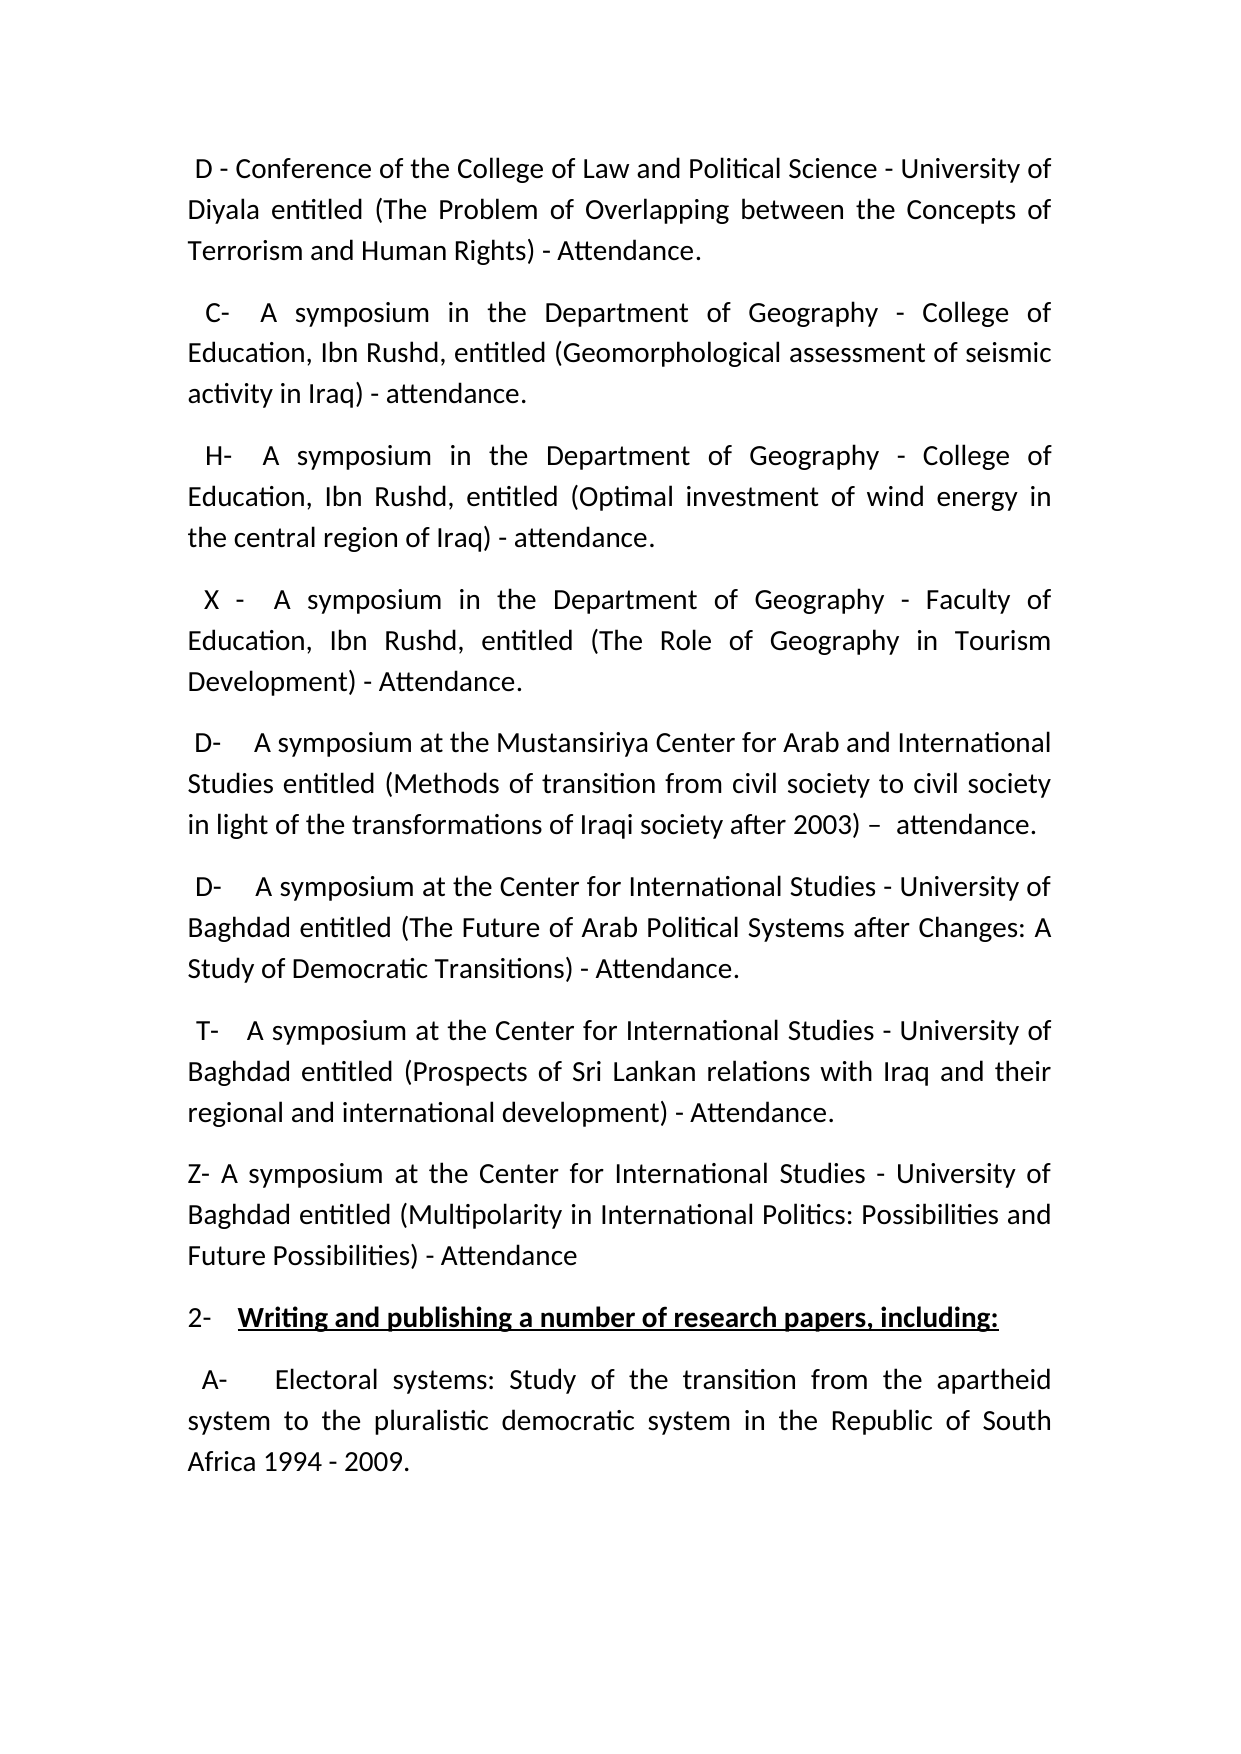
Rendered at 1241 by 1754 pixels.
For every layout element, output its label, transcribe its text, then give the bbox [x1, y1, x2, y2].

text Z- A symposium at the Center for International Studies - University of Baghdad entitled (Multipolarity in International Politics: Possibilities and Future Possibilities) - Attendance [187, 1156, 1053, 1273]
text A- Electoral systems: Study of the transition from the apartheid system to the pluralistic democratic system in the Republic of South Africa 1994 - 2009. [187, 1361, 1053, 1478]
text C- A symposium in the Department of Geography - College of Education, Ibn Rushd, entitled (Geomorphological assessment of seismic activity in Iraq) - attendance. [187, 294, 1053, 411]
text 2- Writing and publishing a number of research papers, including: [187, 1299, 1053, 1335]
text D- A symposium at the Mustansiriya Center for Arab and International Studies entitled (Methods of transition from civil society to civil society in light of the transformations of Iraqi society after 2003) – attendance. [187, 724, 1053, 842]
text T- A symposium at the Center for International Studies - University of Baghdad entitled (Prospects of Sri Lankan relations with Iraq and their regional and international development) - Attendance. [187, 1012, 1053, 1129]
text D- A symposium at the Center for International Studies - University of Baghdad entitled (The Future of Arab Political Systems after Changes: A Study of Democratic Transitions) - Attendance. [187, 868, 1053, 986]
text D - Conference of the College of Law and Political Science - University of Diyala entitled (The Problem of Overlapping between the Concepts of Terrorism and Human Rights) - Attendance. [187, 150, 1053, 267]
text X - A symposium in the Department of Geography - Faculty of Education, Ibn Rushd, entitled (The Role of Geography in Tourism Development) - Attendance. [187, 581, 1053, 698]
text H- A symposium in the Department of Geography - College of Education, Ibn Rushd, entitled (Optimal investment of wind energy in the central region of Iraq) - attendance. [187, 437, 1053, 555]
